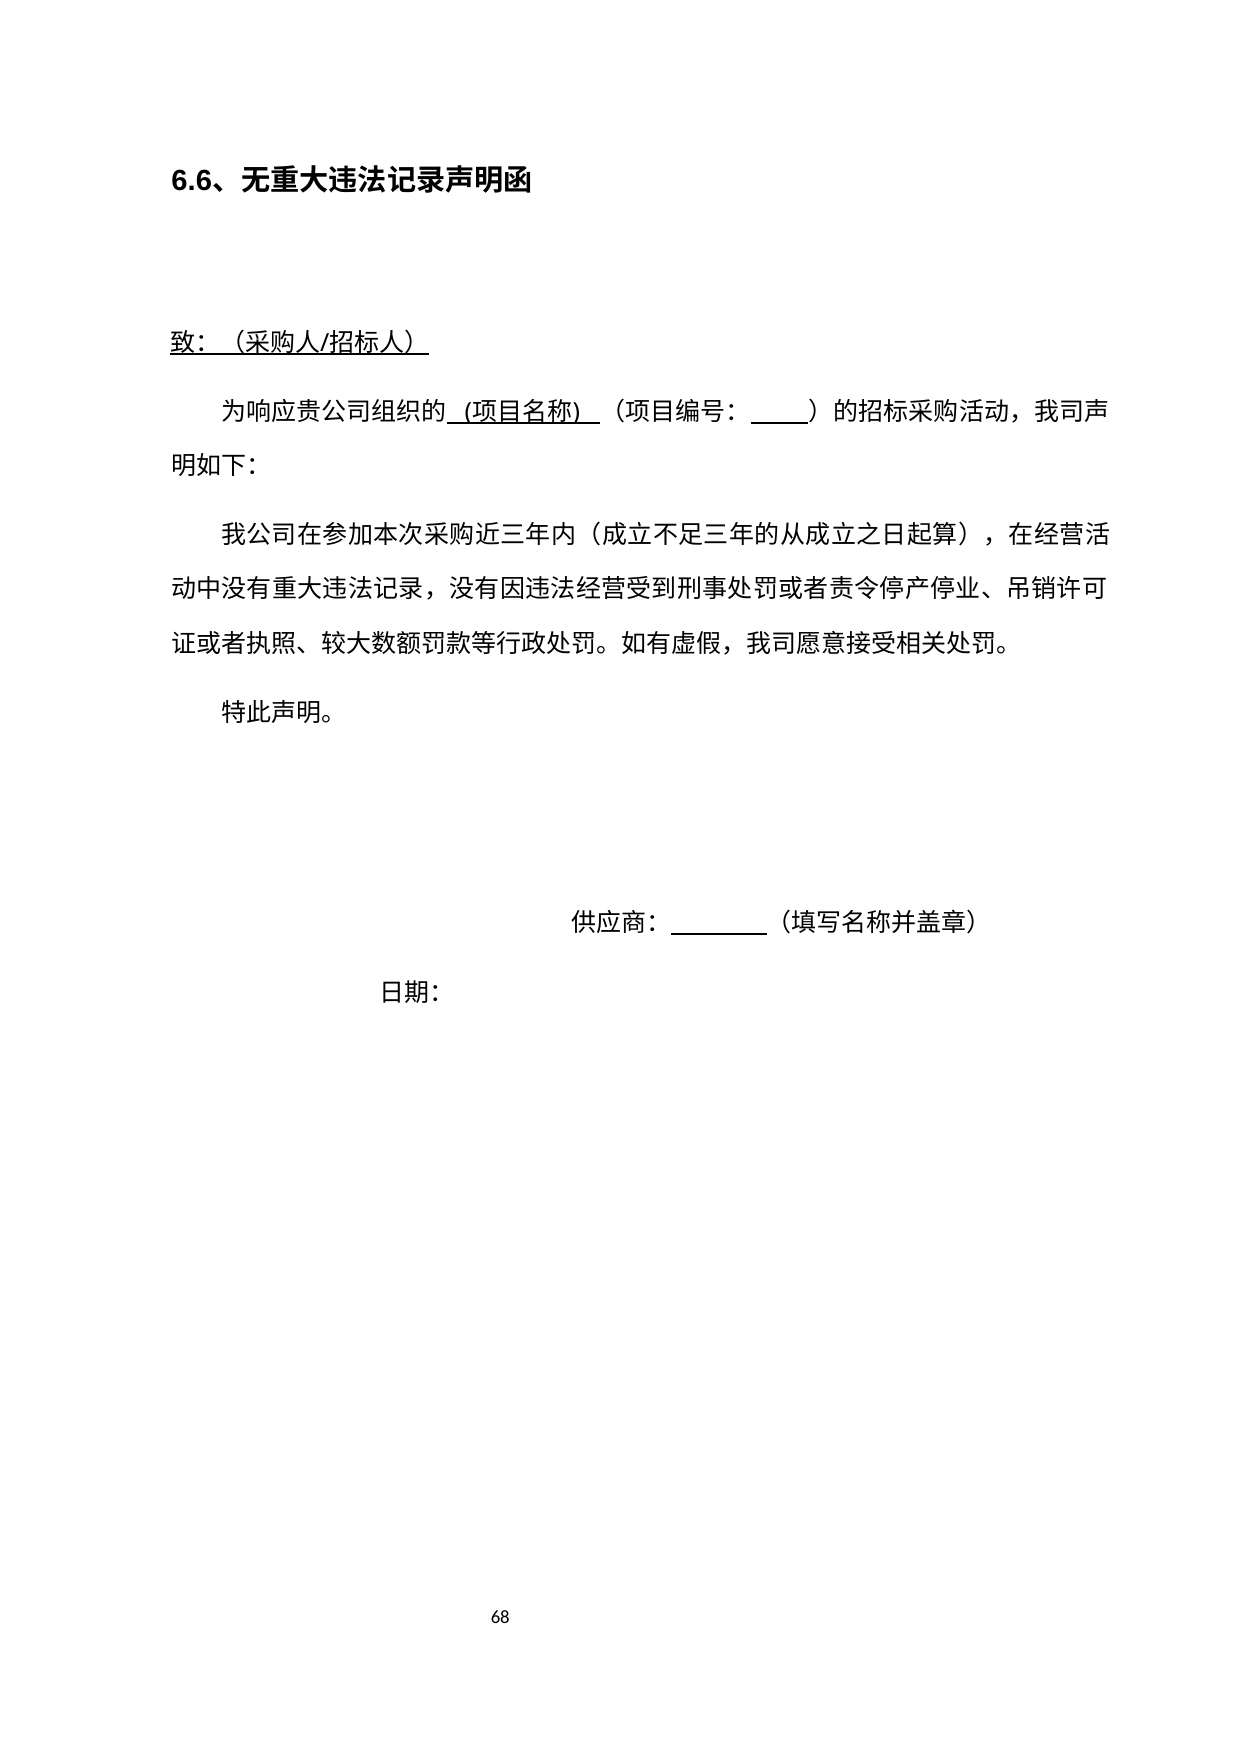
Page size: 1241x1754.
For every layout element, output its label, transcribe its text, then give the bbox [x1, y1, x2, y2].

text 特此声明。 [171, 692, 1110, 728]
text 供应商： （填写名称并盖章） [171, 884, 1110, 943]
text 致：（采购人/招标人） [170, 322, 1110, 358]
subtitle 6.6、无重大违法记录声明函 [171, 157, 1110, 199]
text 我公司在参加本次采购近三年内（成立不足三年的从成立之日起算），在经营活动中没有重大违法记录，没有因违法经营受到刑事处罚或者责令停产停业、吊销许可证或者执照、较大数额罚款等行政处罚。如有虚假，我司愿意接受相关处罚。 [171, 514, 1110, 659]
text 为响应贵公司组织的 (项目名称) （项目编号： ）的招标采购活动，我司声明如下： [171, 391, 1110, 482]
text 日期： [171, 973, 1110, 1009]
